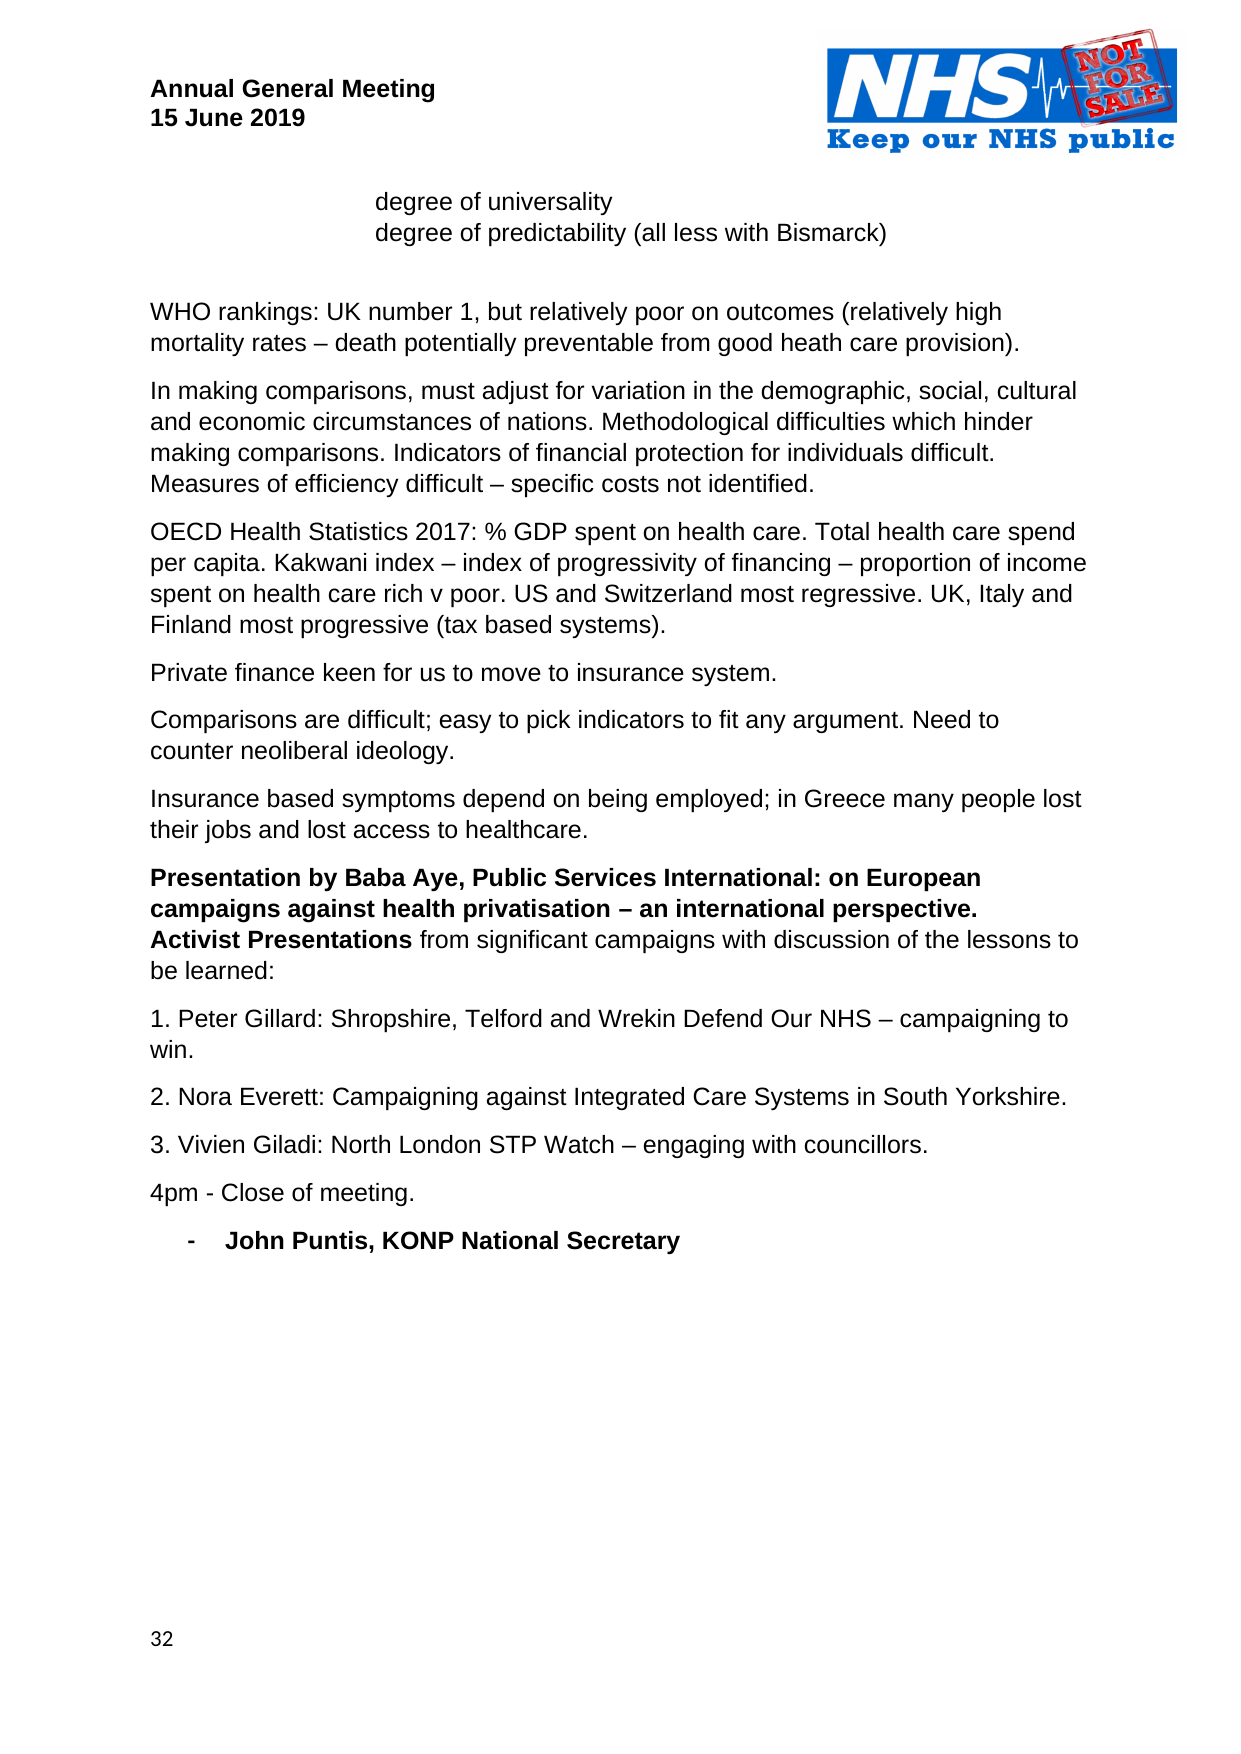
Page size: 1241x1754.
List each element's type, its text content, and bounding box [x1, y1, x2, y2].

text OECD Health Statistics 2017: % GDP spent on health care. Total health care spend per capita. Kakwani index – index of progressivity of financing – proportion of income spent on health care rich v poor. US and Switzerland most regressive. UK, Italy and Finland most progressive (tax based systems). [150, 517, 1090, 638]
text Private finance keen for us to move to insurance system. [150, 657, 1090, 686]
picture [817, 27, 1186, 155]
text Comparisons are difficult; easy to pick indicators to fit any argument. Need to counter neoliberal ideology. [150, 705, 1090, 765]
text In making comparisons, must adjust for variation in the demographic, social, cultural and economic circumstances of nations. Methodological difficulties which hinder making comparisons. Indicators of financial protection for individuals difficult. Measures of efficiency difficult – specific costs not identified. [150, 376, 1090, 498]
text WHO rankings: UK number 1, but relatively poor on outcomes (relatively high mortality rates – death potentially preventable from good heath care provision). [150, 297, 1090, 357]
text degree of predictability (all less with Bismarck) [300, 218, 1090, 247]
text Insurance based symptoms depend on being employed; in Greece many people lost their jobs and lost access to healthcare. [150, 784, 1090, 844]
text degree of universality [150, 187, 1090, 216]
text 4pm - Close of meeting. [150, 1178, 1090, 1206]
list John Puntis, KONP National Secretary [187, 1225, 1090, 1256]
text 3. Vivien Giladi: North London STP Watch – engaging with councillors. [150, 1130, 1090, 1159]
text Activist Presentations from significant campaigns with discussion of the lessons to be learned: [150, 925, 1090, 984]
text Presentation by Baba Aye, Public Services International: on European campaigns against health privatisation – an international perspective. [150, 863, 1090, 922]
text 2. Nora Everett: Campaigning against Integrated Care Systems in South Yorkshire. [150, 1082, 1090, 1111]
text 1. Peter Gillard: Shropshire, Telford and Wrekin Defend Our NHS – campaigning to win. [150, 1003, 1090, 1063]
